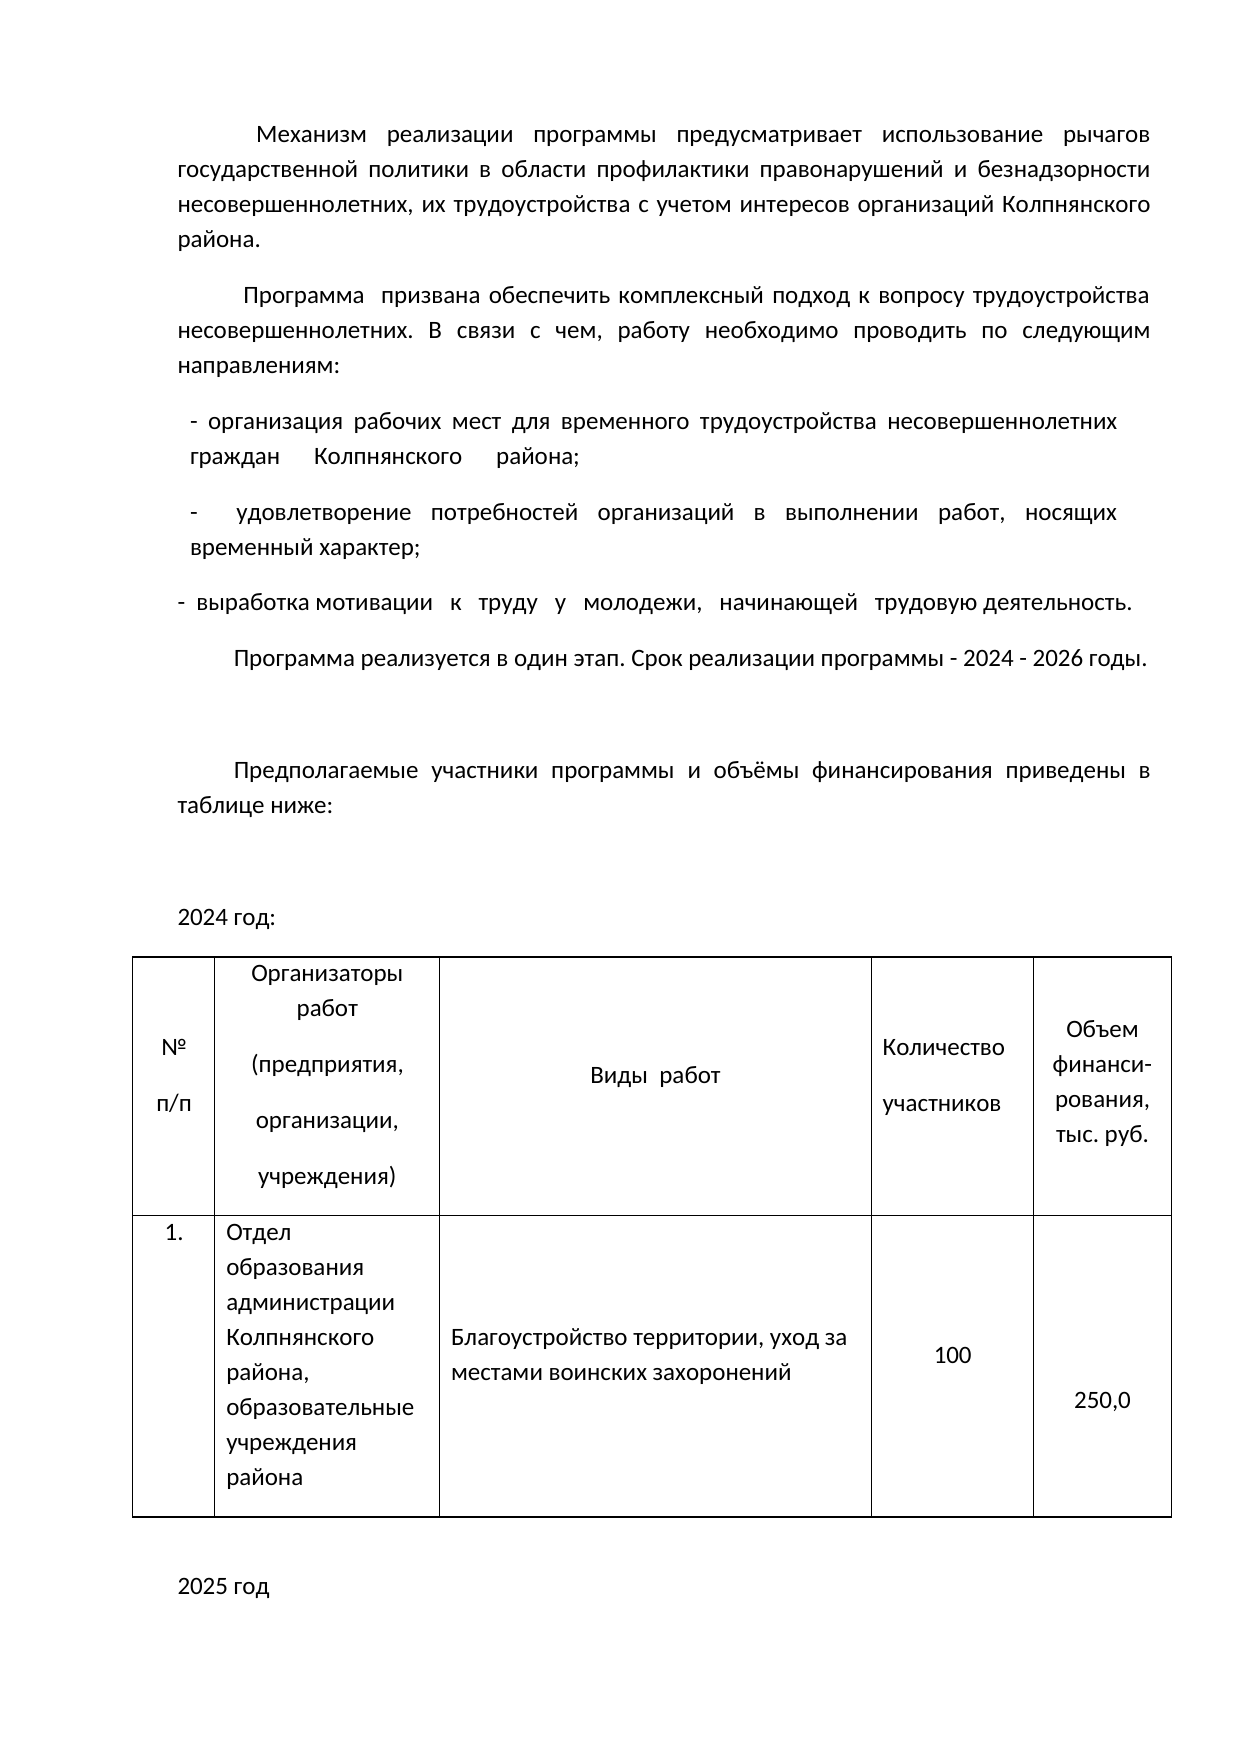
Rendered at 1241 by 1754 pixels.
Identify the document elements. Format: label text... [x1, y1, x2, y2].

text - выработка мотивации к труду у молодежи, начинающей трудовую деятельность. [177, 586, 1152, 617]
table_header Виды работ [440, 958, 871, 1215]
table_cell 100 [872, 1216, 1033, 1516]
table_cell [215, 1216, 439, 1516]
text Программа призвана обеспечить комплексный подход к вопросу трудоустройства несовершеннолетних. В связи с чем, работу необходимо проводить по следующим направлениям: [177, 279, 1152, 379]
text Программа реализуется в один этап. Срок реализации программы - 2024 - 2026 годы. [177, 642, 1152, 673]
text - организация рабочих мест для временного трудоустройства несовершеннолетних граждан Колпнянского района; [190, 405, 1118, 470]
text - удовлетворение потребностей организаций в выполнении работ, носящих временный характер; [190, 496, 1118, 561]
table_header Организаторы работ (предприятия, организации, учреждения) [215, 958, 439, 1215]
table_header Количество участников [872, 958, 1033, 1215]
table_header № п/п [133, 958, 214, 1215]
text 2024 год: [177, 901, 1152, 931]
text 2025 год [177, 1571, 1152, 1601]
table_header Объем финанси-рования, тыс. руб. [1034, 958, 1171, 1215]
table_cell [440, 1216, 871, 1516]
table_cell 250,0 [1034, 1216, 1171, 1516]
table_cell 1. [133, 1216, 214, 1516]
text Предполагаемые участники программы и объёмы финансирования приведены в таблице ниже: [177, 754, 1152, 819]
text Механизм реализации программы предусматривает использование рычагов государственной политики в области профилактики правонарушений и безнадзорности несовершеннолетних, их трудоустройства с учетом интересов организаций Колпнянского района. [177, 118, 1152, 254]
